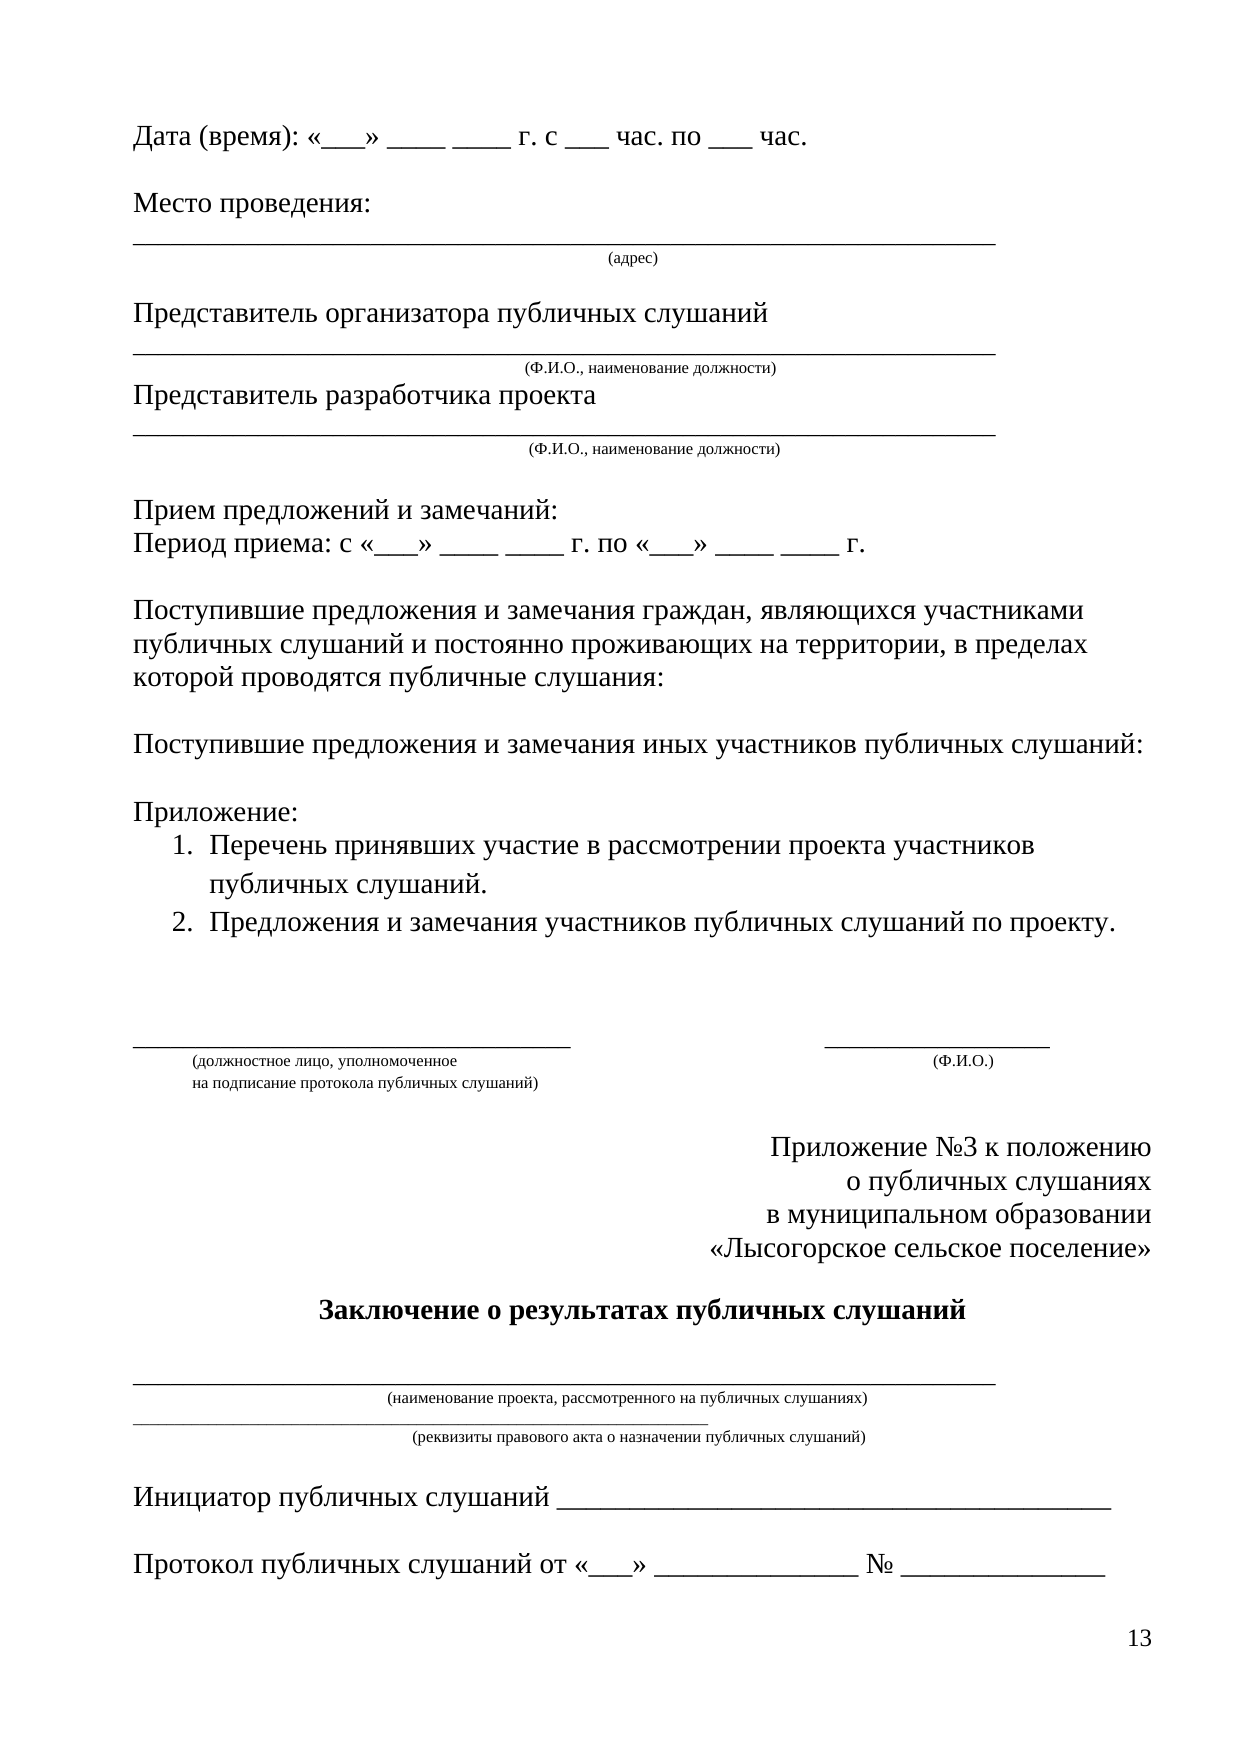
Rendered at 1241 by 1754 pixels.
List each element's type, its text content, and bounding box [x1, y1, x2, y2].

text (наименование проекта, рассмотренного на публичных слушаниях) [133, 1388, 1152, 1407]
text Приложение: [133, 794, 1152, 827]
text _____________________________________________________________________ [133, 1407, 1152, 1427]
text «Лысогорское сельское поселение» [133, 1230, 1152, 1264]
text Представитель разработчика проекта _____________________________________________________________________ [133, 377, 1152, 439]
table_cell (Ф.И.О.) [738, 1051, 1226, 1096]
text (Ф.И.О., наименование должности) [133, 439, 1152, 458]
text Инициатор публичных слушаний ______________________________________ [133, 1479, 1152, 1513]
text (реквизиты правового акта о назначении публичных слушаний) [133, 1427, 1152, 1446]
text Представитель организатора публичных слушаний _____________________________________________________________________ [133, 295, 1152, 358]
text _____________________________________________________________________ [133, 1359, 1152, 1388]
text Период приема: с «___» ____ ____ г. по «___» ____ ____ г. [133, 525, 1152, 559]
text Приложение №3 к положению [133, 1129, 1152, 1163]
text Место проведения: [133, 185, 1152, 219]
text Протокол публичных слушаний от «___» ______________ № ______________ [133, 1546, 1152, 1580]
list Перечень принявших участие в рассмотрении проекта участников публичных слушаний. [172, 827, 1152, 899]
text о публичных слушаниях [133, 1163, 1152, 1197]
text _____________________________________________________________________ (адрес) [133, 219, 1152, 267]
table_header __________________ [738, 1022, 1226, 1051]
text Заключение о результатах публичных слушаний [133, 1292, 1152, 1326]
text Дата (время): «___» ____ ____ г. с ___ час. по ___ час. [133, 118, 1152, 152]
list Предложения и замечания участников публичных слушаний по проекту. [172, 904, 1152, 938]
table_cell (должностное лицо, уполномоченное на подписание протокола публичных слушаний) [122, 1051, 738, 1096]
table_header ___________________________________ [122, 1022, 738, 1051]
text (Ф.И.О., наименование должности) [133, 358, 1152, 377]
text Поступившие предложения и замечания иных участников публичных слушаний: [133, 727, 1152, 760]
text Прием предложений и замечаний: [133, 492, 1152, 525]
text в муниципальном образовании [133, 1197, 1152, 1230]
text Поступившие предложения и замечания граждан, являющихся участниками публичных слушаний и постоянно проживающих на территории, в пределах которой проводятся публичные слушания: [133, 592, 1152, 693]
